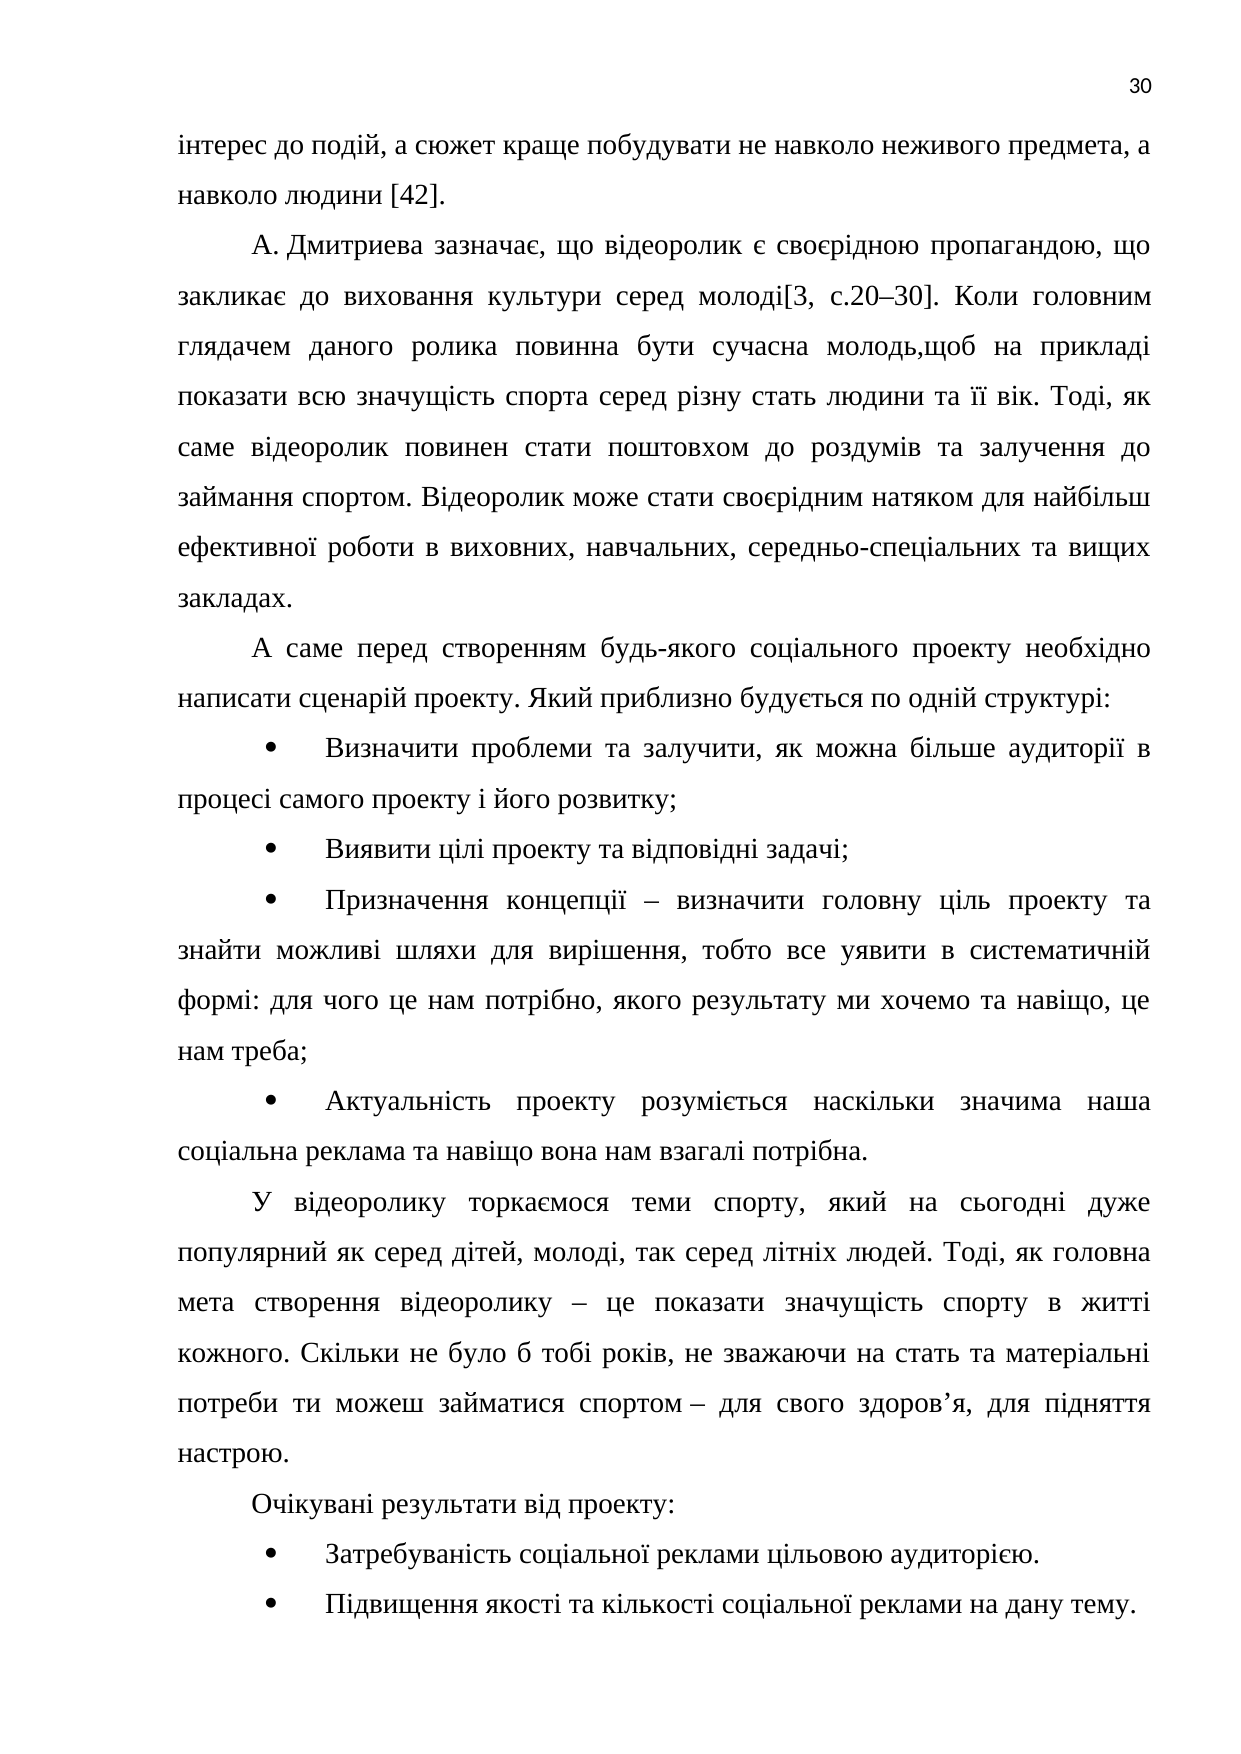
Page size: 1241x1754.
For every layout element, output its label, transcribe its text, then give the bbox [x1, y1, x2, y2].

text А саме перед створенням будь-якого соціального проекту необхідно написати сценарій проекту. Який приблизно будується по одній структурі: [177, 630, 1152, 714]
list Виявити цілі проекту та відповідні задачі; [177, 831, 1152, 865]
text У відеоролику торкаємося теми спорту, який на сьогодні дуже популярний як серед дітей, молоді, так серед літніх людей. Тоді, як головна мета створення відеоролику – це показати значущість спорту в житті кожного. Скільки не було б тобі років, не зважаючи на стать та матеріальні потреби ти можеш займатися спортом – для свого здоров’я, для підняття настрою. [177, 1184, 1152, 1469]
text Очікувані результати від проекту: [177, 1486, 1152, 1519]
list Визначити проблеми та залучити, як можна більше аудиторії в процесі самого проекту і його розвитку; [177, 731, 1152, 814]
list Призначення концепції – визначити головну ціль проекту та знайти можливі шляхи для вирішення, тобто все уявити в систематичній формі: для чого це нам потрібно, якого результату ми хочемо та навіщо, це нам треба; [177, 882, 1152, 1066]
list Актуальність проекту розуміється наскільки значима наша соціальна реклама та навіщо вона нам взагалі потрібна. [177, 1083, 1152, 1167]
list Підвищення якості та кількості соціальної реклами на дану тему. [177, 1586, 1152, 1620]
text А. Дмитриева зазначає, що відеоролик є своєрідною пропагандою, що закликає до виховання культури серед молоді[3, c.20‒30]. Коли головним глядачем даного ролика повинна бути сучасна молодь,щоб на прикладі показати всю значущість спорта серед різну стать людини та її вік. Тоді, як саме відеоролик повинен стати поштовхом до роздумів та залучення до займання спортом. Відеоролик може стати своєрідним натяком для найбільш ефективної роботи в виховних, навчальних, середньо-спеціальних та вищих закладах. [177, 227, 1152, 613]
list Затребуваність соціальної реклами цільовою аудиторією. [177, 1536, 1152, 1570]
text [177, 127, 1152, 211]
